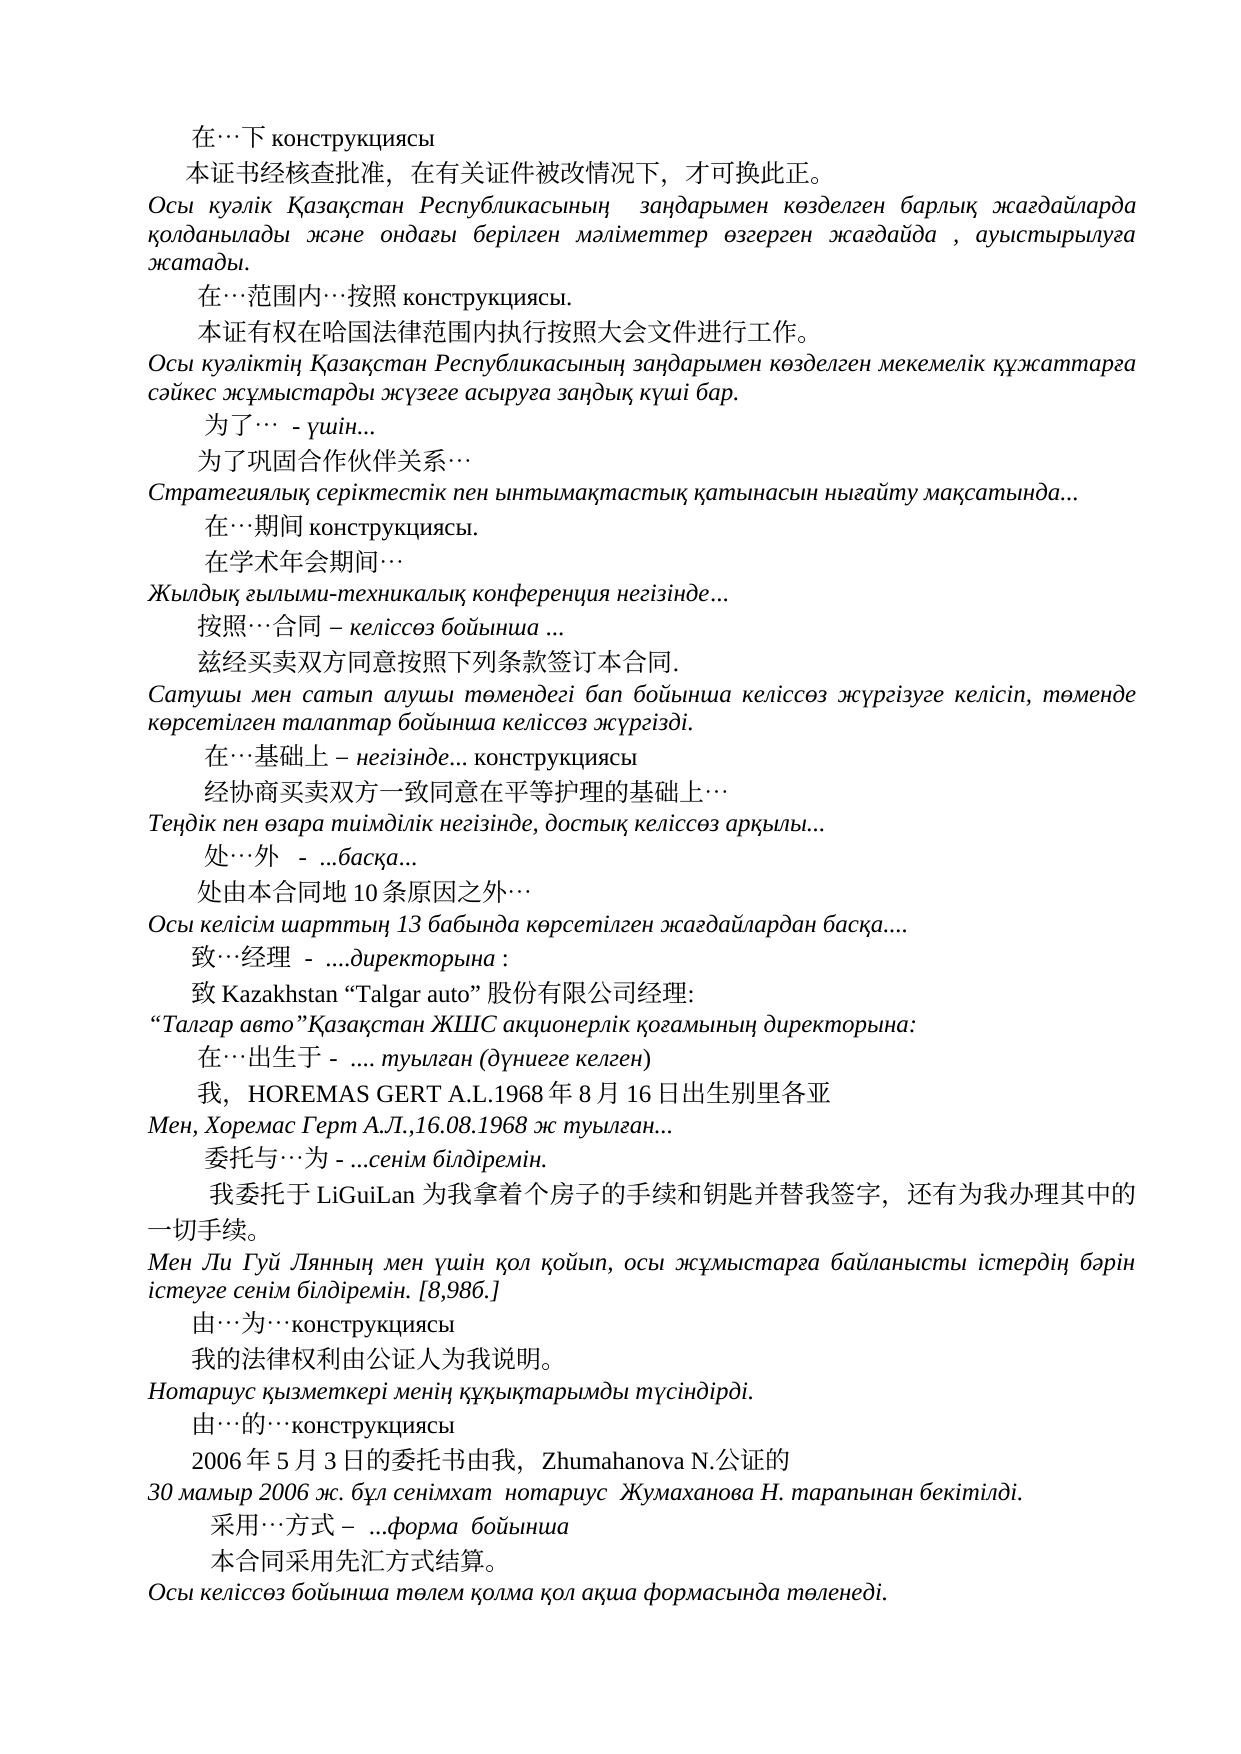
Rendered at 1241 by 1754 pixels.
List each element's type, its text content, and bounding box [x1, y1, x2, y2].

text 在学术年会期间… [148, 542, 1137, 578]
text 在…基础上 – негізінде... конструкциясы [148, 736, 1137, 772]
text 本证书经核查批准，在有关证件被改情况下，才可换此正。 [148, 154, 1137, 190]
text 由…为…конструкциясы [148, 1304, 1137, 1340]
text 为了… - үшін... [148, 406, 1137, 442]
text Мен, Хоремас Герт А.Л.,16.08.1968 ж туылған... [148, 1110, 1137, 1139]
text 在…范围内…按照конструкциясы. [148, 276, 1137, 312]
text 处由本合同地10条原因之外… [148, 873, 1137, 909]
text Осы келісім шарттың 13 бабында көрсетілген жағдайлардан басқа.... [148, 909, 1137, 937]
text 致Kazakhstan “Talgar auto” 股份有限公司经理: [148, 973, 1137, 1009]
text 经协商买卖双方一致同意在平等护理的基础上… [148, 772, 1137, 808]
text 由…的…конструкциясы [148, 1405, 1137, 1441]
text Осы келіссөз бойынша төлем қолма қол ақша формасында төленеді. [148, 1577, 1137, 1606]
text 我，HOREMAS GERT A.L.1968年8月16日出生别里各亚 [148, 1074, 1137, 1110]
text 为了巩固合作伙伴关系… [148, 442, 1137, 477]
text Теңдік пен өзара тиімділік негізінде, достық келіссөз арқылы... [148, 808, 1137, 837]
text 处…外 - ...басқа... [148, 837, 1137, 873]
text 采用…方式 – ...форма бойынша [148, 1505, 1137, 1541]
text “Талгар авто”Қазақстан ЖШС акционерлік қоғамының директорына: [148, 1009, 1137, 1038]
text 委托与…为 - ...сенім білдіремін. [148, 1139, 1137, 1175]
text 兹经买卖双方同意按照下列条款签订本合同. [148, 643, 1137, 679]
text 在…下конструкциясы [148, 118, 1137, 154]
text Жылдық ғылыми-техникалық конференция негізінде... [148, 578, 1137, 607]
text 我的法律权利由公证人为我说明。 [148, 1340, 1137, 1376]
text Стратегиялық серіктестік пен ынтымақтастық қатынасын нығайту мақсатында... [148, 477, 1137, 506]
text 30 мамыр 2006 ж. бұл сенімхат нотариус Жумаханова Н. тарапынан бекітілді. [148, 1477, 1137, 1505]
text Мен Ли Гуй Лянның мен үшін қол қойып, осы жұмыстарға байланысты істердің бәрін істеуге сенім білдіремін. [8,98б.] [148, 1247, 1137, 1304]
text Сатушы мен сатып алушы төмендегі бап бойынша келіссөз жүргізуге келісіп, төменде көрсетілген талаптар бойынша келіссөз жүргізді. [148, 679, 1137, 736]
text Осы куәліктің Қазақстан Республикасының заңдарымен көзделген мекемелік құжаттарға сәйкес жұмыстарды жүзеге асыруға заңдық күші бар. [148, 348, 1137, 406]
text Нотариус қызметкері менің құқықтарымды түсіндірді. [148, 1376, 1137, 1405]
text Осы куәлік Қазақстан Республикасының заңдарымен көзделген барлық жағдайларда қолданылады және ондағы берілген мәліметтер өзгерген жағдайда , ауыстырылуға жатады. [148, 190, 1137, 276]
text 本合同采用先汇方式结算。 [148, 1541, 1137, 1577]
text 我委托于LiGuiLan 为我拿着个房子的手续和钥匙并替我签字，还有为我办理其中的一切手续。 [148, 1175, 1137, 1247]
text 在…期间конструкциясы. [148, 506, 1137, 542]
text 在…出生于 - .... туылған (дүниеге келген) [148, 1038, 1137, 1074]
text 本证有权在哈国法律范围内执行按照大会文件进行工作。 [148, 312, 1137, 348]
text 按照…合同 – келіссөз бойынша ... [148, 607, 1137, 643]
text 2006年5月3日的委托书由我，Zhumahanova N.公证的 [148, 1441, 1137, 1477]
text 致…经理 - ....директорына : [148, 937, 1137, 973]
